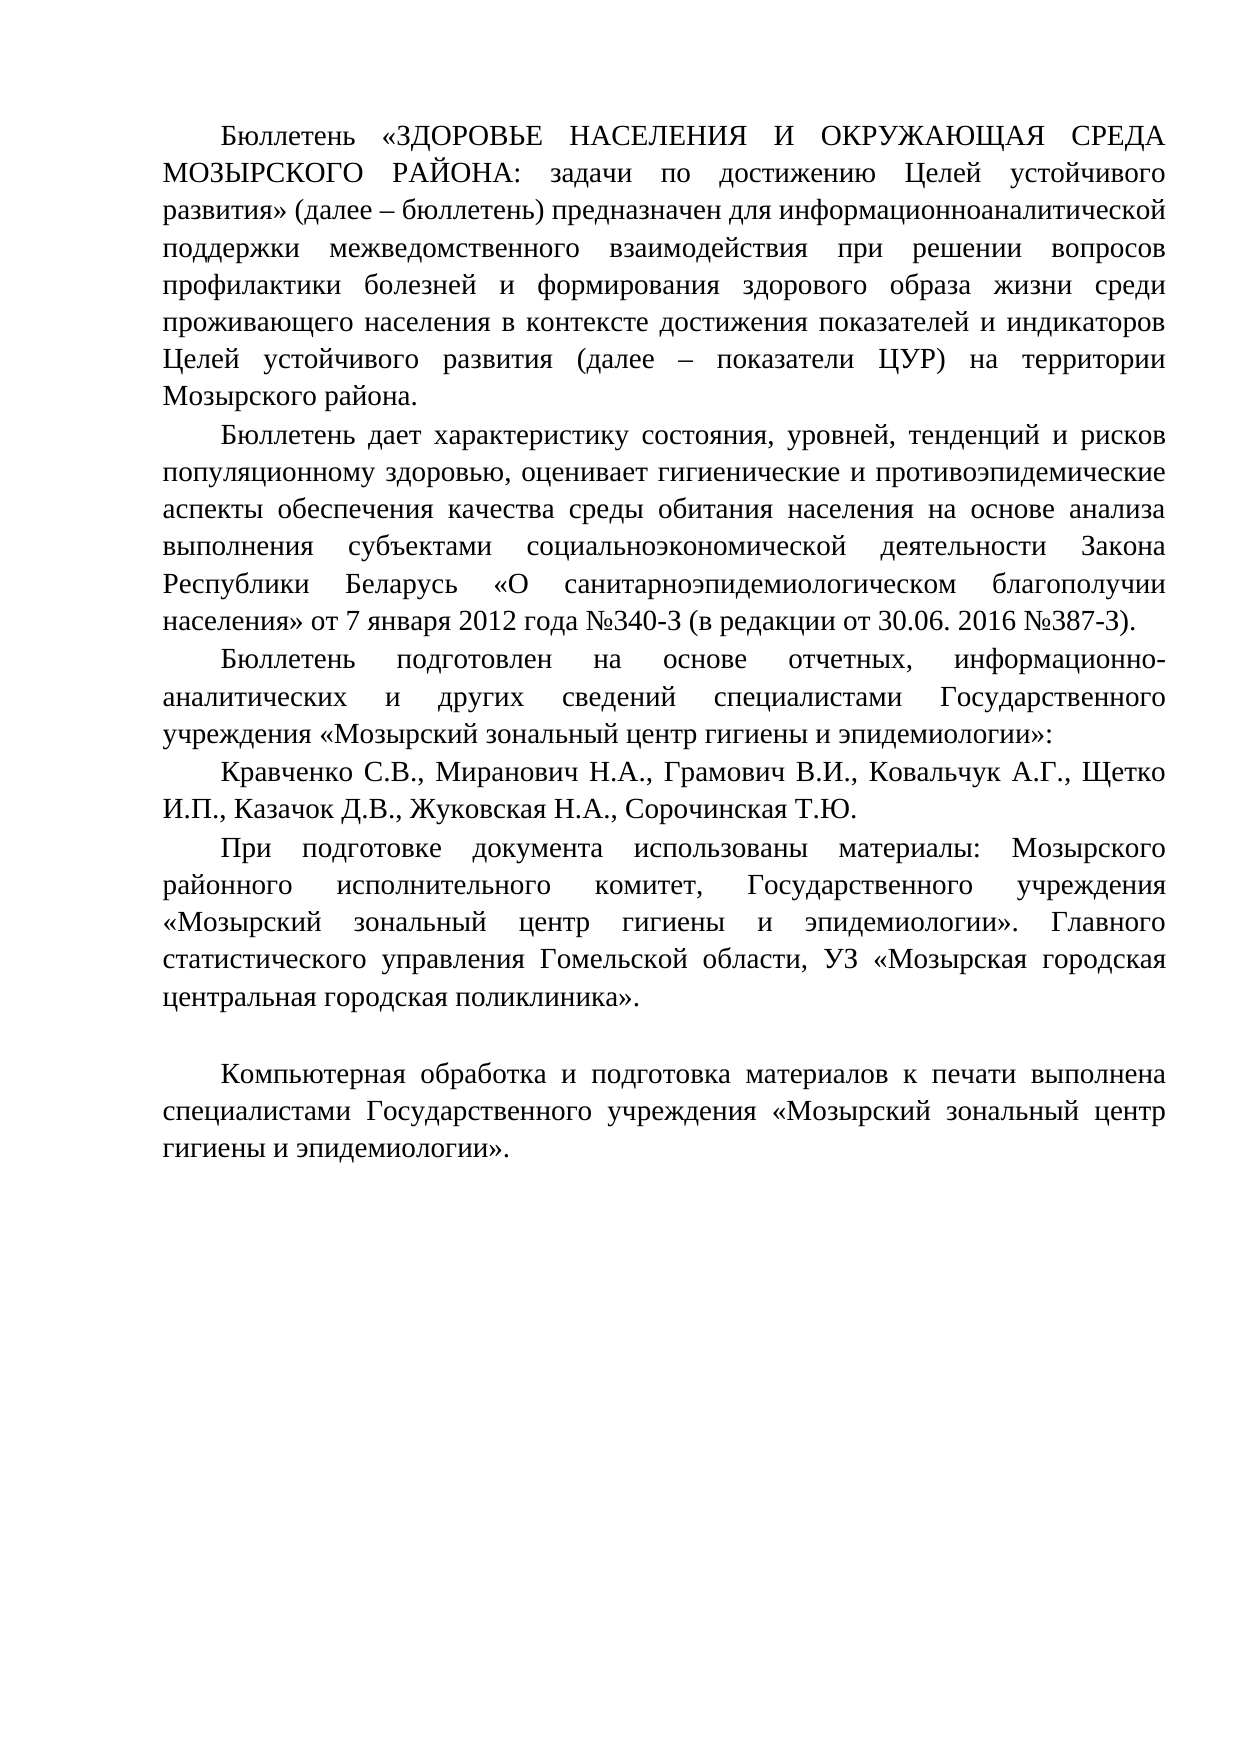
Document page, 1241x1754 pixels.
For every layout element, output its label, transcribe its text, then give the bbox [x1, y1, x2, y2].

text Кравченко С.В., Миранович Н.А., Грамович В.И., Ковальчук А.Г., Щетко И.П., Казачок Д.В., Жуковская Н.А., Сорочинская Т.Ю. [162, 754, 1167, 825]
text Компьютерная обработка и подготовка материалов к печати выполнена специалистами Государственного учреждения «Мозырский зональный центр гигиены и эпидемиологии». [162, 1056, 1167, 1164]
text При подготовке документа использованы материалы: Мозырского районного исполнительного комитет, Государственного учреждения «Мозырский зональный центр гигиены и эпидемиологии». Главного статистического управления Гомельской области, УЗ «Мозырская городская центральная городская поликлиника». [162, 830, 1167, 1012]
text Бюллетень подготовлен на основе отчетных, информационно-аналитических и других сведений специалистами Государственного учреждения «Мозырский зональный центр гигиены и эпидемиологии»: [162, 641, 1167, 749]
text Бюллетень дает характеристику состояния, уровней, тенденций и рисков популяционному здоровью, оценивает гигиенические и противоэпидемические аспекты обеспечения качества среды обитания населения на основе анализа выполнения субъектами социальноэкономической деятельности Закона Республики Беларусь «О санитарноэпидемиологическом благополучии населения» от 7 января 2012 года №340-З (в редакции от 30.06. 2016 №387-З). [162, 417, 1167, 636]
text Бюллетень «ЗДОРОВЬЕ НАСЕЛЕНИЯ И ОКРУЖАЮЩАЯ СРЕДА МОЗЫРСКОГО РАЙОНА: задачи по достижению Целей устойчивого развития» (далее – бюллетень) предназначен для информационноаналитической поддержки межведомственного взаимодействия при решении вопросов профилактики болезней и формирования здорового образа жизни среди проживающего населения в контексте достижения показателей и индикаторов Целей устойчивого развития (далее – показатели ЦУР) на территории Мозырского района. [162, 118, 1167, 412]
